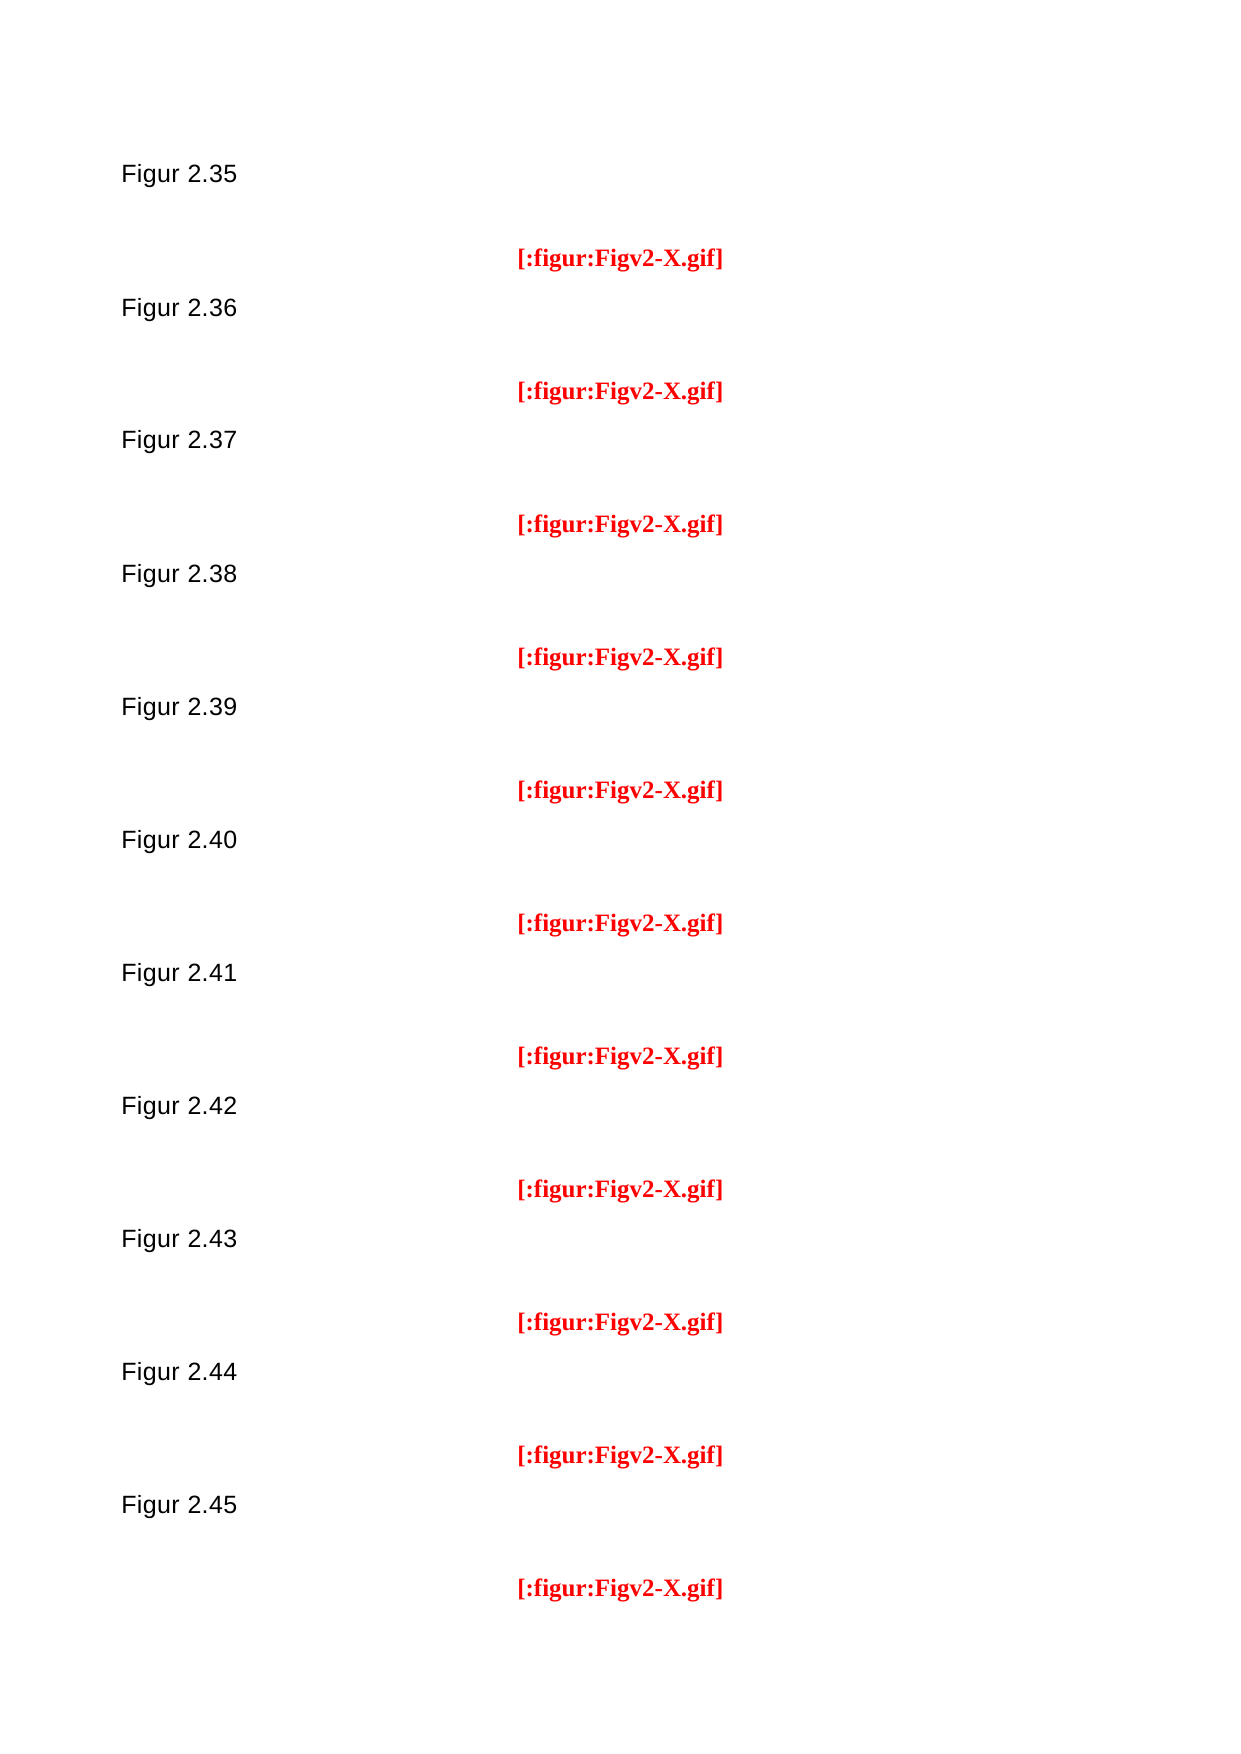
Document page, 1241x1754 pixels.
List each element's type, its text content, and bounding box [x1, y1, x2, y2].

text [:figur:Figv2-X.gif] [121, 1444, 1119, 1469]
text [:figur:Figv2-X.gif] [121, 912, 1119, 937]
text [121, 247, 1119, 272]
text [:figur:Figv2-X.gif] [121, 779, 1119, 804]
text [:figur:Figv2-X.gif] [121, 380, 1119, 405]
text [:figur:Figv2-X.gif] [121, 1178, 1119, 1203]
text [121, 1577, 1119, 1602]
text [:figur:Figv2-X.gif] [121, 1311, 1119, 1336]
text [:figur:Figv2-X.gif] [121, 1045, 1119, 1070]
text [:figur:Figv2-X.gif] [121, 513, 1119, 538]
text [:figur:Figv2-X.gif] [121, 646, 1119, 671]
